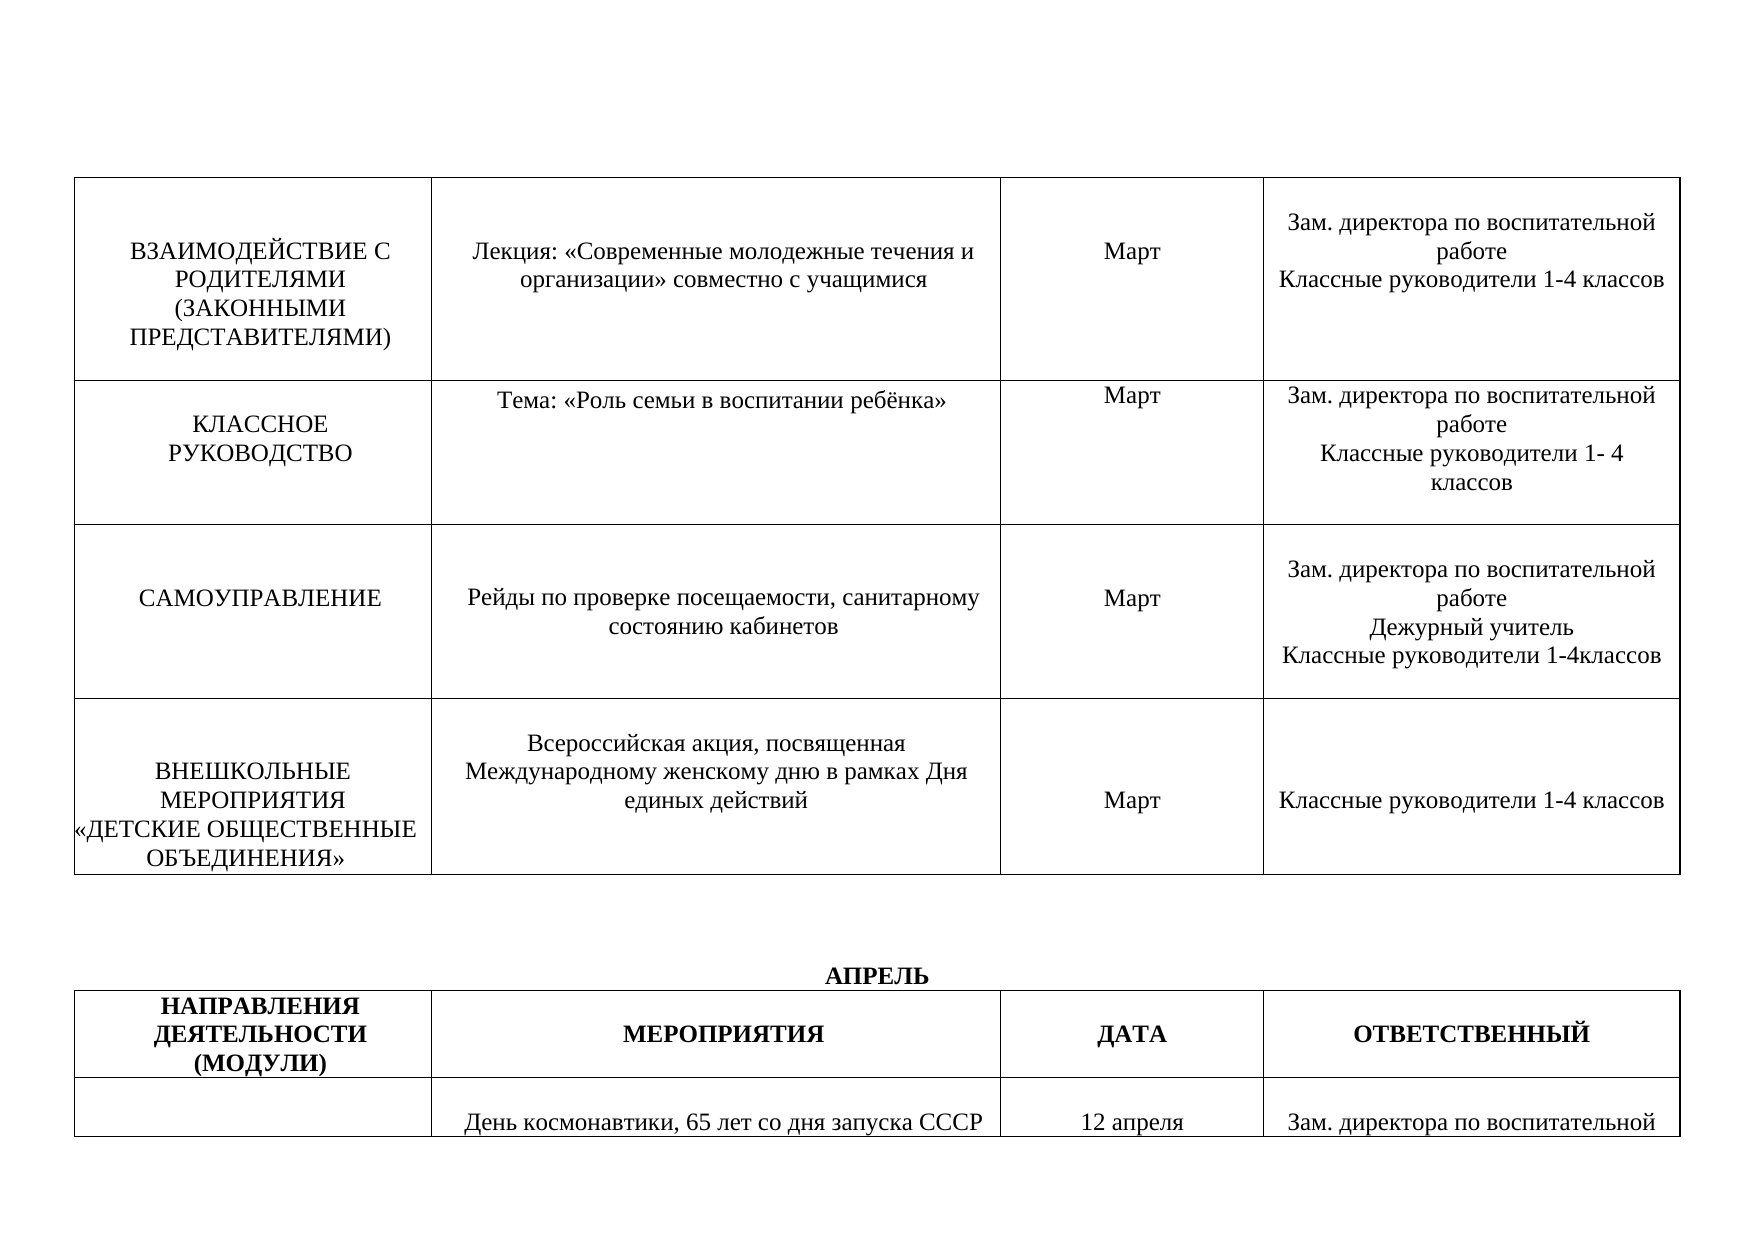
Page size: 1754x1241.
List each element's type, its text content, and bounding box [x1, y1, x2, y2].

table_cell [432, 1078, 1000, 1136]
table_cell САМОУПРАВЛЕНИЕ [75, 525, 431, 698]
text АПРЕЛЬ [118, 961, 1636, 990]
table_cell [1264, 1078, 1679, 1136]
table_cell Зам. директора по воспитательной работе Дежурный учитель Классные руководители 1-4классов [1264, 525, 1679, 698]
table_cell Лекция: «Современные молодежные течения и организации» совместно с учащимися [432, 178, 1000, 379]
table_cell Тема: «Роль семьи в воспитании ребёнка» [432, 381, 1000, 524]
table_cell ВЗАИМОДЕЙСТВИЕ С РОДИТЕЛЯМИ (ЗАКОННЫМИ ПРЕДСТАВИТЕЛЯМИ) [75, 178, 431, 379]
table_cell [75, 1078, 431, 1136]
table_cell КЛАССНОЕ РУКОВОДСТВО [75, 381, 431, 524]
table_cell Всероссийская акция, посвященная Международному женскому дню в рамках Дня единых действий [432, 699, 1000, 874]
table_cell 12 апреля [1001, 1078, 1263, 1136]
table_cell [1264, 178, 1679, 379]
table_header ОТВЕТСТВЕННЫЙ [1264, 991, 1679, 1077]
table_cell Зам. директора по воспитательной работе Классные руководители 1- 4 классов [1264, 381, 1679, 524]
table_header ДАТА [1001, 991, 1263, 1077]
table_header НАПРАВЛЕНИЯ ДЕЯТЕЛЬНОСТИ (МОДУЛИ) [75, 991, 431, 1077]
table_cell Март [1001, 699, 1263, 874]
table_cell Март [1001, 178, 1263, 379]
table_cell Март [1001, 381, 1263, 524]
table_cell Март [1001, 525, 1263, 698]
table_cell Рейды по проверке посещаемости, санитарному состоянию кабинетов [432, 525, 1000, 698]
table_cell Классные руководители 1-4 классов [1264, 699, 1679, 874]
table_cell ВНЕШКОЛЬНЫЕ МЕРОПРИЯТИЯ «ДЕТСКИЕ ОБЩЕСТВЕННЫЕ ОБЪЕДИНЕНИЯ» [75, 699, 431, 874]
table_header МЕРОПРИЯТИЯ [432, 991, 1000, 1077]
